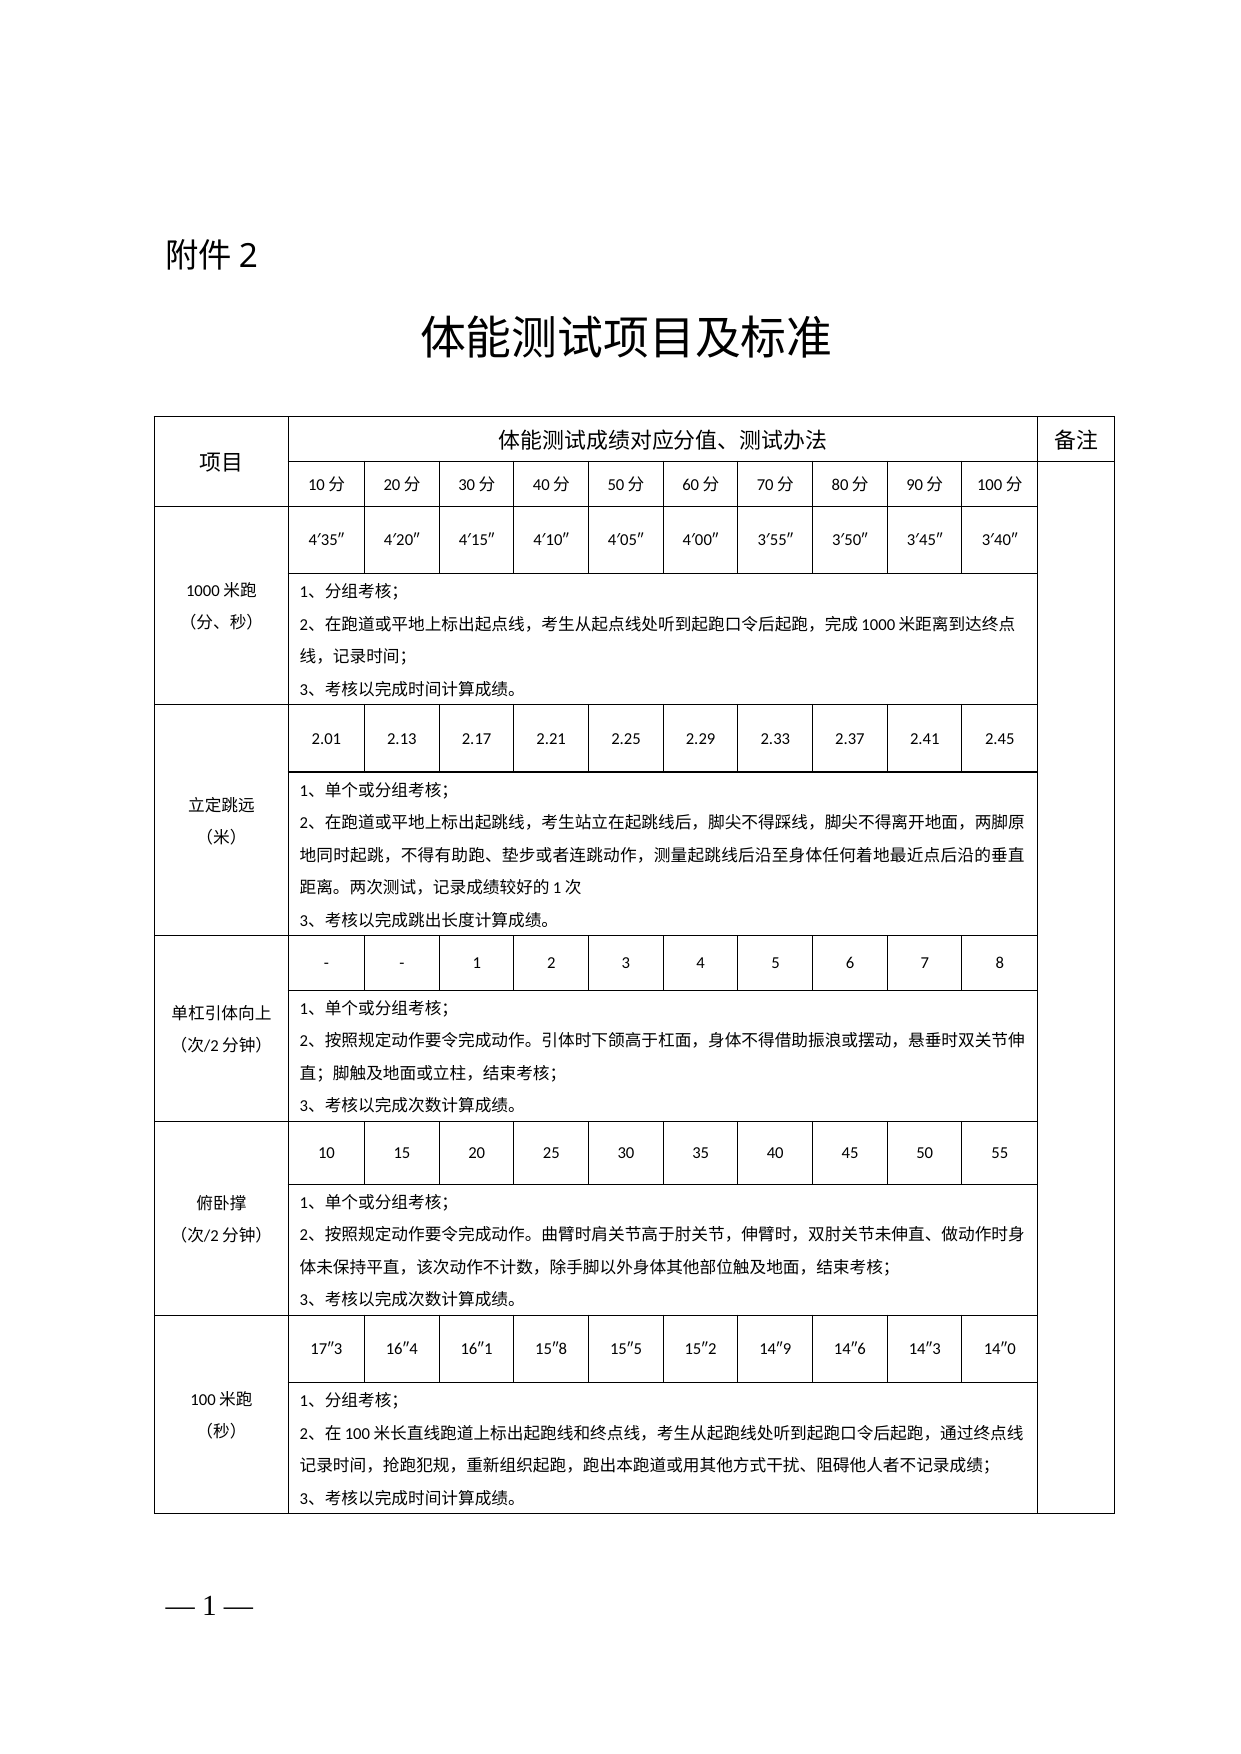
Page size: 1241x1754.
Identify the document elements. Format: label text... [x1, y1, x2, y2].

table_cell 2.29 [664, 705, 737, 771]
table_cell 2.45 [962, 705, 1037, 771]
table_cell 4 [664, 936, 737, 990]
table_cell 2.41 [888, 705, 961, 771]
table_cell 5 [738, 936, 812, 990]
table_cell 4′10″ [514, 507, 588, 573]
table_cell 20分 [365, 462, 439, 506]
table_cell 35 [664, 1122, 737, 1183]
table_cell 14″3 [888, 1316, 961, 1382]
table_cell 4′15″ [440, 507, 513, 573]
table_cell 16″4 [365, 1316, 439, 1382]
table_cell 3 [589, 936, 663, 990]
table_cell 25 [514, 1122, 588, 1183]
table_cell 2.21 [514, 705, 588, 771]
table_cell 30分 [440, 462, 513, 506]
table_cell 80分 [813, 462, 887, 506]
text 附件2 [165, 221, 1087, 286]
table_cell 俯卧撑 （次/2分钟） [155, 1122, 288, 1314]
table_cell 16″1 [440, 1316, 513, 1382]
table_cell [1038, 462, 1114, 1513]
table_cell 30 [589, 1122, 663, 1183]
table_cell 1000米跑 （分、秒） [155, 507, 288, 704]
table_cell 2.17 [440, 705, 513, 771]
table_cell 15″5 [589, 1316, 663, 1382]
table_cell 7 [888, 936, 961, 990]
table_cell 3′50″ [813, 507, 887, 573]
table_cell 3′45″ [888, 507, 961, 573]
table_cell 1 [440, 936, 513, 990]
table_cell 40 [738, 1122, 812, 1183]
table_cell 6 [813, 936, 887, 990]
table_cell 100米跑 （秒） [155, 1316, 288, 1513]
table_cell - [289, 936, 364, 990]
table_cell 立定跳远 （米） [155, 705, 288, 935]
table_cell 14″9 [738, 1316, 812, 1382]
table_cell 50 [888, 1122, 961, 1183]
table_cell 70分 [738, 462, 812, 506]
table_cell 8 [962, 936, 1037, 990]
table_cell 14″0 [962, 1316, 1037, 1382]
table_cell 100分 [962, 462, 1037, 506]
table_cell 单个或分组考核； 按照规定动作要令完成动作。曲臂时肩关节高于肘关节，伸臂时，双肘关节未伸直、做动作时身体未保持平直，该次动作不计数，除手脚以外身体其他部位触及地面，结束考核； 3、考核以完成次数计算成绩。 [289, 1185, 1037, 1314]
table_cell 4′20″ [365, 507, 439, 573]
table_cell 分组考核； 在100米长直线跑道上标出起跑线和终点线，考生从起跑线处听到起跑口令后起跑，通过终点线记录时间，抢跑犯规，重新组织起跑，跑出本跑道或用其他方式干扰、阻碍他人者不记录成绩； 考核以完成时间计算成绩。 [289, 1383, 1037, 1513]
table_cell - [365, 936, 439, 990]
table_header 体能测试成绩对应分值、测试办法 [289, 417, 1037, 461]
table_cell 17″3 [289, 1316, 364, 1382]
table_cell 2.37 [813, 705, 887, 771]
table_cell 15 [365, 1122, 439, 1183]
table_cell 90分 [888, 462, 961, 506]
table_cell 14″6 [813, 1316, 887, 1382]
table_cell 4′05″ [589, 507, 663, 573]
table_cell 单个或分组考核； 在跑道或平地上标出起跳线，考生站立在起跳线后，脚尖不得踩线，脚尖不得离开地面，两脚原地同时起跳，不得有助跑、垫步或者连跳动作，测量起跳线后沿至身体任何着地最近点后沿的垂直距离。两次测试，记录成绩较好的1次 考核以完成跳出长度计算成绩。 [289, 773, 1037, 935]
table_header 项目 [155, 417, 288, 506]
table_cell 10 [289, 1122, 364, 1183]
table_cell 2 [514, 936, 588, 990]
table_cell 40分 [514, 462, 588, 506]
table_cell 50分 [589, 462, 663, 506]
table_cell 3′55″ [738, 507, 812, 573]
text 体能测试项目及标准 [165, 286, 1087, 383]
table_cell 10分 [289, 462, 364, 506]
table_cell 2.33 [738, 705, 812, 771]
table_cell 15″2 [664, 1316, 737, 1382]
table_cell 60分 [664, 462, 737, 506]
table_cell 4′00″ [664, 507, 737, 573]
table_cell 2.01 [289, 705, 364, 771]
table_cell 单杠引体向上 （次/2分钟） [155, 936, 288, 1121]
table_cell 20 [440, 1122, 513, 1183]
table_cell 2.13 [365, 705, 439, 771]
table_cell 2.25 [589, 705, 663, 771]
table_cell 3′40″ [962, 507, 1037, 573]
table_cell 4′35″ [289, 507, 364, 573]
table_cell 45 [813, 1122, 887, 1183]
table_cell 分组考核； 在跑道或平地上标出起点线，考生从起点线处听到起跑口令后起跑，完成1000米距离到达终点线，记录时间； 考核以完成时间计算成绩。 [289, 574, 1037, 704]
table_cell 55 [962, 1122, 1037, 1183]
table_header 备注 [1038, 417, 1114, 461]
table_cell 单个或分组考核； 按照规定动作要令完成动作。引体时下颌高于杠面，身体不得借助振浪或摆动，悬垂时双关节伸直；脚触及地面或立柱，结束考核； 考核以完成次数计算成绩。 [289, 991, 1037, 1121]
table_cell 15″8 [514, 1316, 588, 1382]
